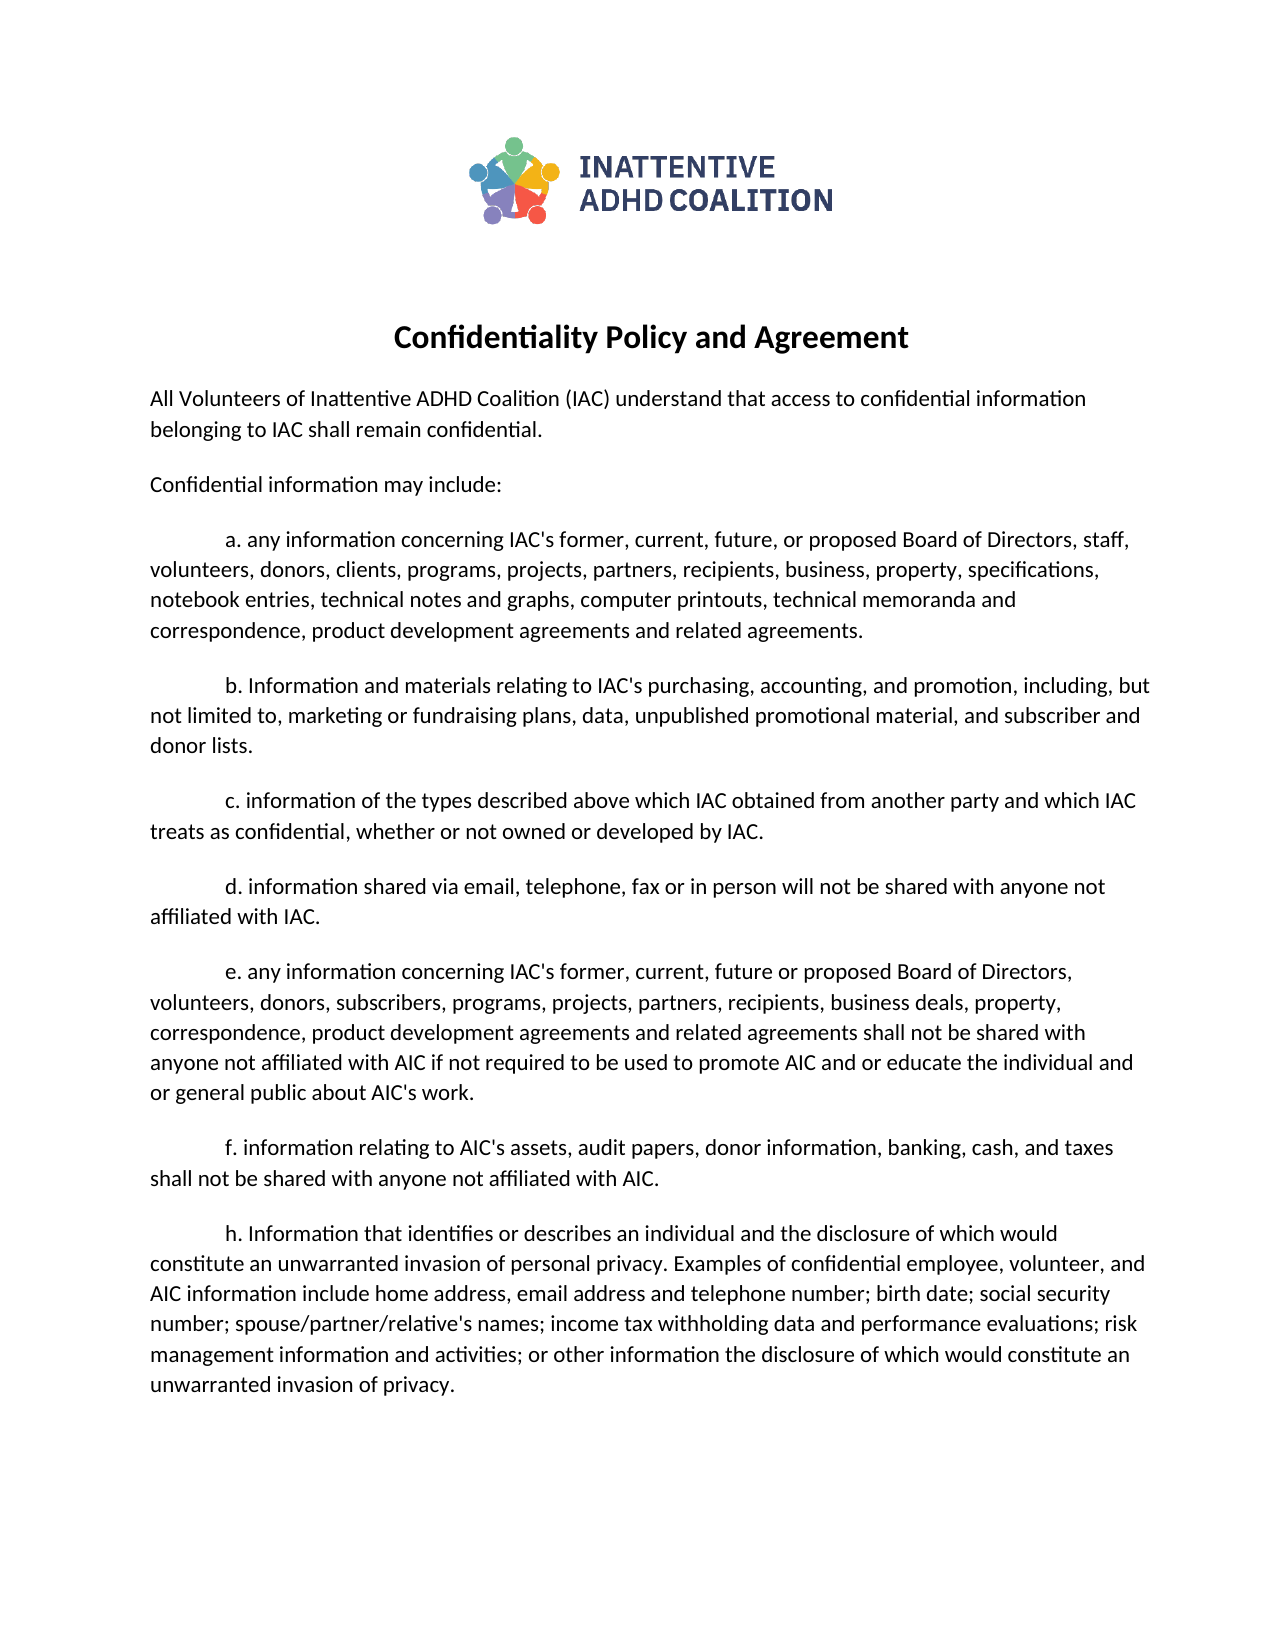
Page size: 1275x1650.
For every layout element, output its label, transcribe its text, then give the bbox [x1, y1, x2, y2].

picture [461, 131, 842, 230]
text b. Information and materials relating to IAC's purchasing, accounting, and promotion, including, but not limited to, marketing or fundraising plans, data, unpublished promotional material, and subscriber and donor lists. [150, 671, 1153, 759]
text All Volunteers of Inattentive ADHD Coalition (IAC) understand that access to confidential information belonging to IAC shall remain confidential. [150, 384, 1153, 443]
text f. information relating to AIC's assets, audit papers, donor information, banking, cash, and taxes shall not be shared with anyone not affiliated with AIC. [150, 1133, 1153, 1192]
text a. any information concerning IAC's former, current, future, or proposed Board of Directors, staff, volunteers, donors, clients, programs, projects, partners, recipients, business, property, specifications, notebook entries, technical notes and graphs, computer printouts, technical memoranda and correspondence, product development agreements and related agreements. [150, 525, 1153, 644]
text Confidentiality Policy and Agreement [150, 316, 1153, 356]
text Confidential information may include: [150, 470, 1153, 498]
text h. Information that identifies or describes an individual and the disclosure of which would constitute an unwarranted invasion of personal privacy. Examples of confidential employee, volunteer, and AIC information include home address, email address and telephone number; birth date; social security number; spouse/partner/relative's names; income tax withholding data and performance evaluations; risk management information and activities; or other information the disclosure of which would constitute an unwarranted invasion of privacy. [150, 1219, 1153, 1398]
text c. information of the types described above which IAC obtained from another party and which IAC treats as confidential, whether or not owned or developed by IAC. [150, 787, 1153, 845]
text d. information shared via email, telephone, fax or in person will not be shared with anyone not affiliated with IAC. [150, 872, 1153, 930]
text e. any information concerning IAC's former, current, future or proposed Board of Directors, volunteers, donors, subscribers, programs, projects, partners, recipients, business deals, property, correspondence, product development agreements and related agreements shall not be shared with anyone not affiliated with AIC if not required to be used to promote AIC and or educate the individual and or general public about AIC's work. [150, 957, 1153, 1106]
